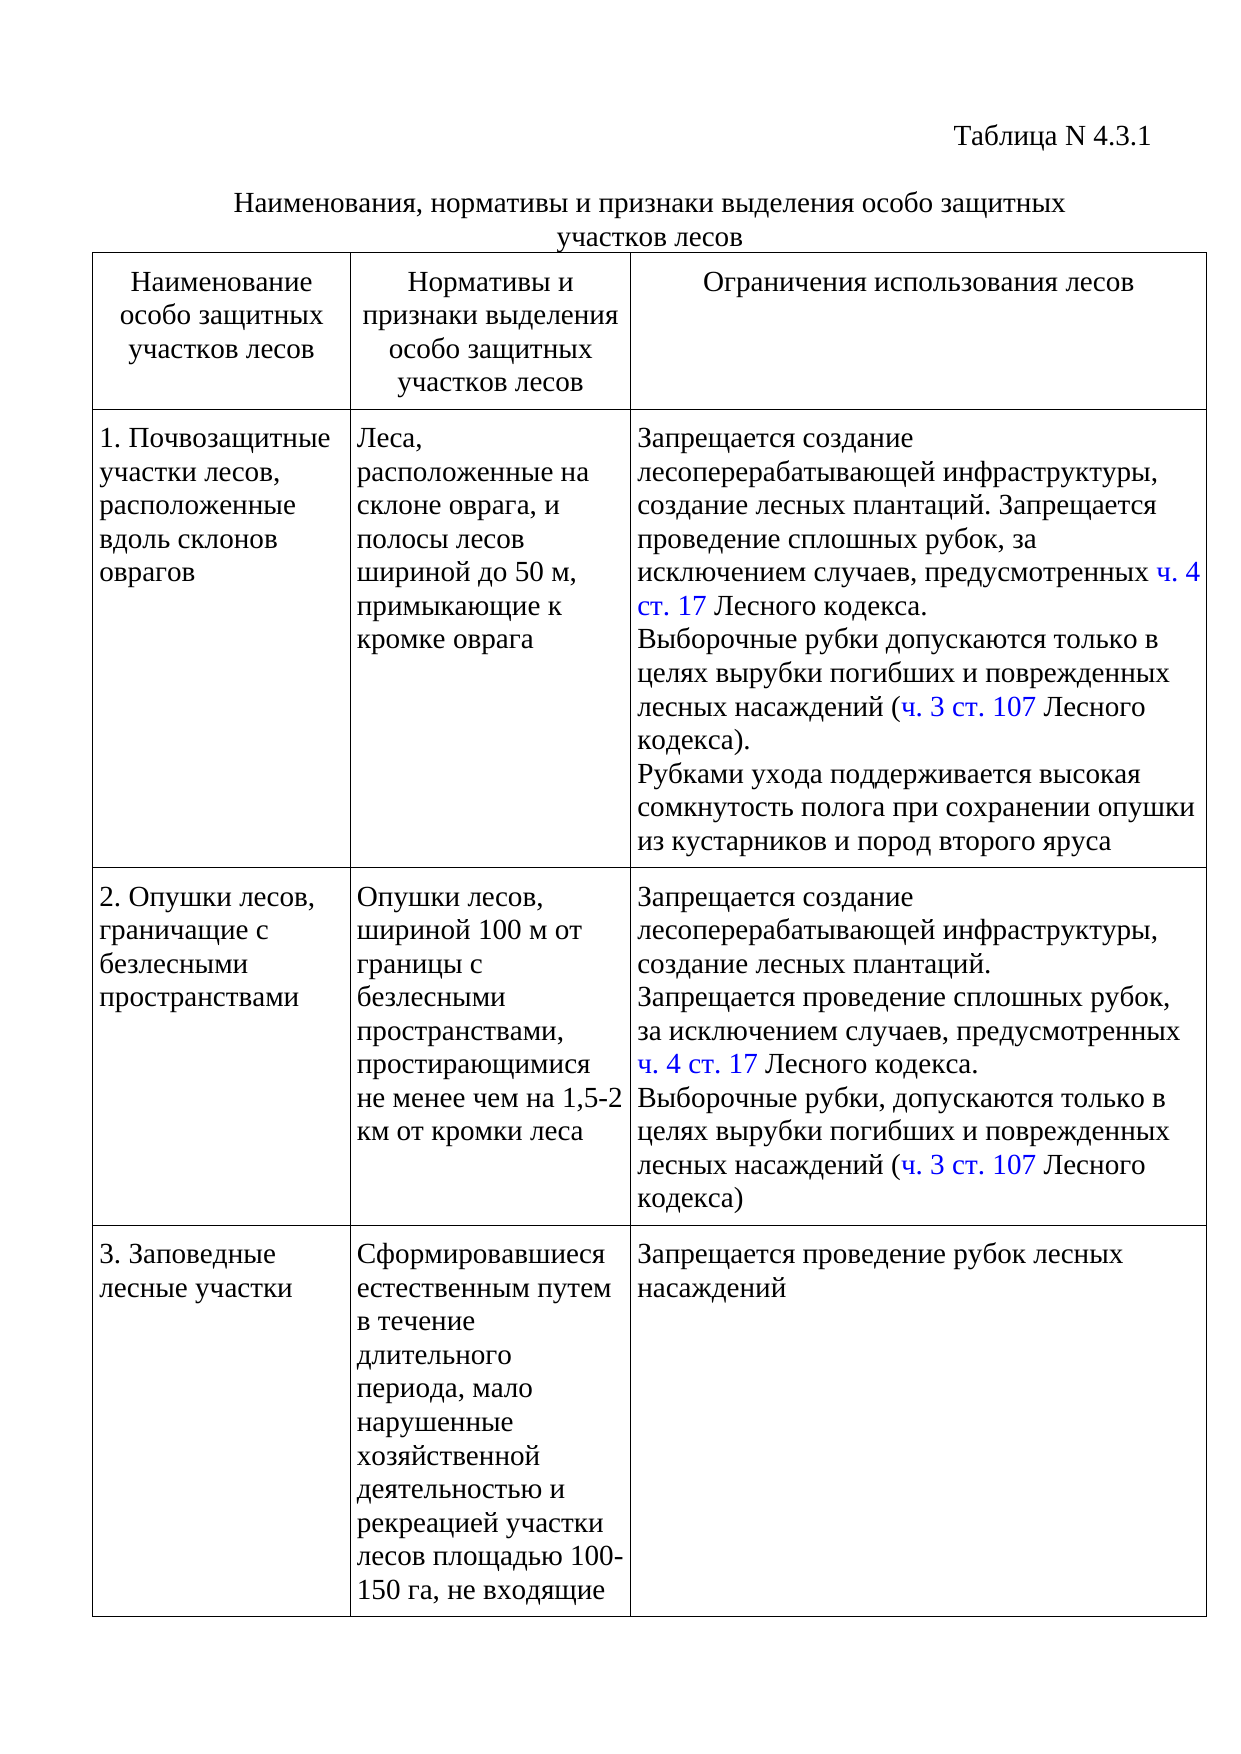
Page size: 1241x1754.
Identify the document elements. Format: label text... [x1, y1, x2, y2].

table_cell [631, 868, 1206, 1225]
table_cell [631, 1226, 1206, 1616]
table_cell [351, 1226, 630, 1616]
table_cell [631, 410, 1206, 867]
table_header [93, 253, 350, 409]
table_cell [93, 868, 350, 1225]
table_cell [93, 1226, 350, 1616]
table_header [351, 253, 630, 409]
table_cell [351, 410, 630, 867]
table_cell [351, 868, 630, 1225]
text участков лесов [148, 219, 1152, 252]
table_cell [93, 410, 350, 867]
text Таблица N 4.3.1 [148, 118, 1152, 152]
text Наименования, нормативы и признаки выделения особо защитных [148, 185, 1152, 219]
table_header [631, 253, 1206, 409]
